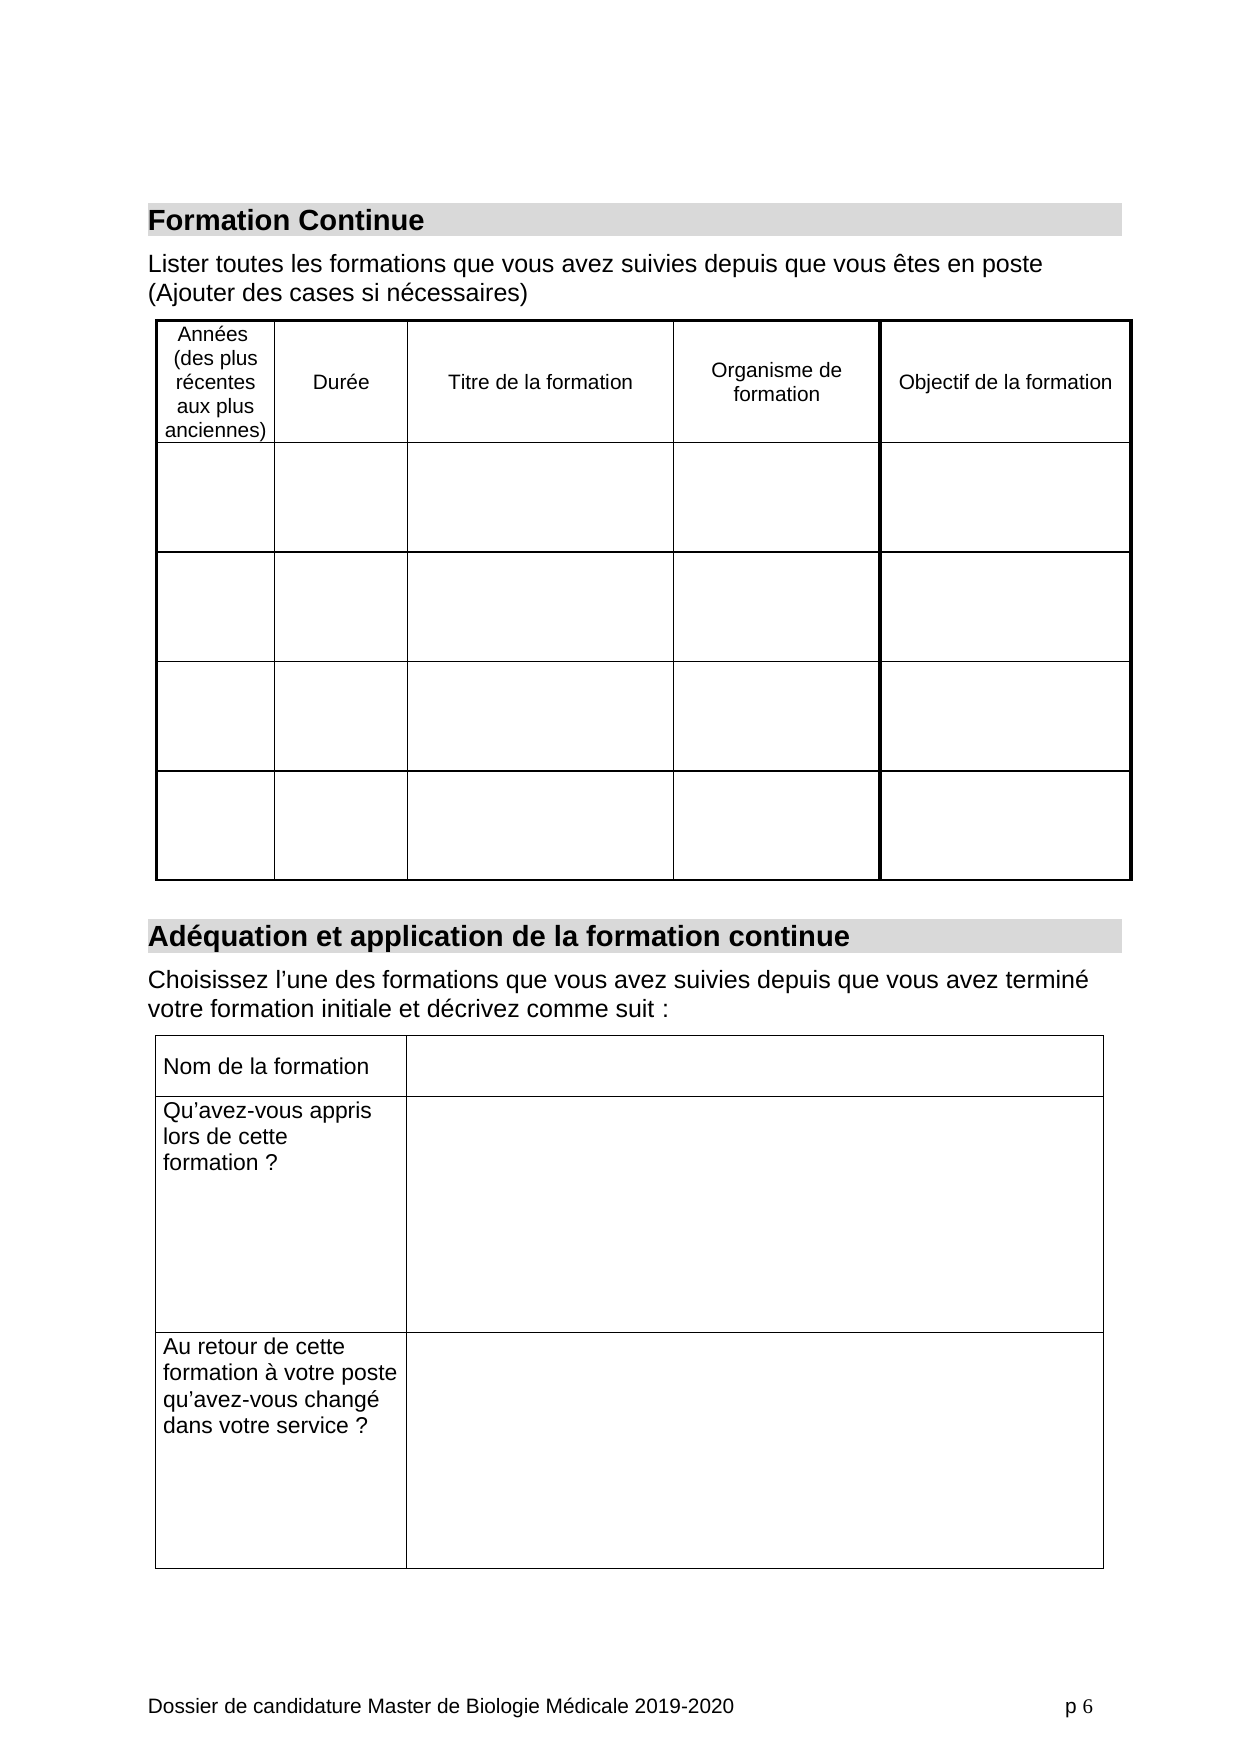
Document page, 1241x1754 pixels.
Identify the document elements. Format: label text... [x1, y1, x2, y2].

table_header Titre de la formation [408, 322, 673, 442]
table_cell [158, 772, 274, 879]
table_header Nom de la formation [156, 1036, 406, 1096]
text Formation Continue [148, 203, 1122, 236]
table_cell [407, 1097, 1103, 1332]
table_header [407, 1036, 1103, 1096]
table_cell [408, 553, 673, 661]
subtitle Choisissez l’une des formations que vous avez suivies depuis que vous avez terminé votre formation initiale et décrivez comme suit : [148, 965, 1122, 1023]
table_header Durée [275, 322, 407, 442]
subtitle Lister toutes les formations que vous avez suivies depuis que vous êtes en poste (Ajouter des cases si nécessaires) [148, 249, 1122, 306]
table_cell Qu’avez-vous appris lors de cette formation ? [156, 1097, 406, 1332]
table_cell [158, 443, 274, 551]
table_cell Au retour de cette formation à votre poste qu’avez-vous changé dans votre service ? [156, 1333, 406, 1568]
table_header Objectif de la formation [882, 322, 1129, 442]
table_cell [674, 772, 878, 879]
table_cell [275, 772, 407, 879]
table_cell [674, 443, 878, 551]
table_cell [275, 662, 407, 770]
table_header Années (des plus récentes aux plus anciennes) [158, 322, 274, 442]
table_cell [275, 443, 407, 551]
table_cell [408, 772, 673, 879]
table_cell [408, 443, 673, 551]
table_header Organisme de formation [674, 322, 878, 442]
table_cell [407, 1333, 1103, 1568]
text Adéquation et application de la formation continue [148, 919, 1122, 953]
table_cell [408, 662, 673, 770]
table_cell [275, 553, 407, 661]
table_cell [882, 662, 1129, 770]
table_cell [674, 662, 878, 770]
table_cell [882, 443, 1129, 551]
table_cell [882, 553, 1129, 661]
table_cell [882, 772, 1129, 879]
table_cell [158, 662, 274, 770]
table_cell [158, 553, 274, 661]
table_cell [674, 553, 878, 661]
